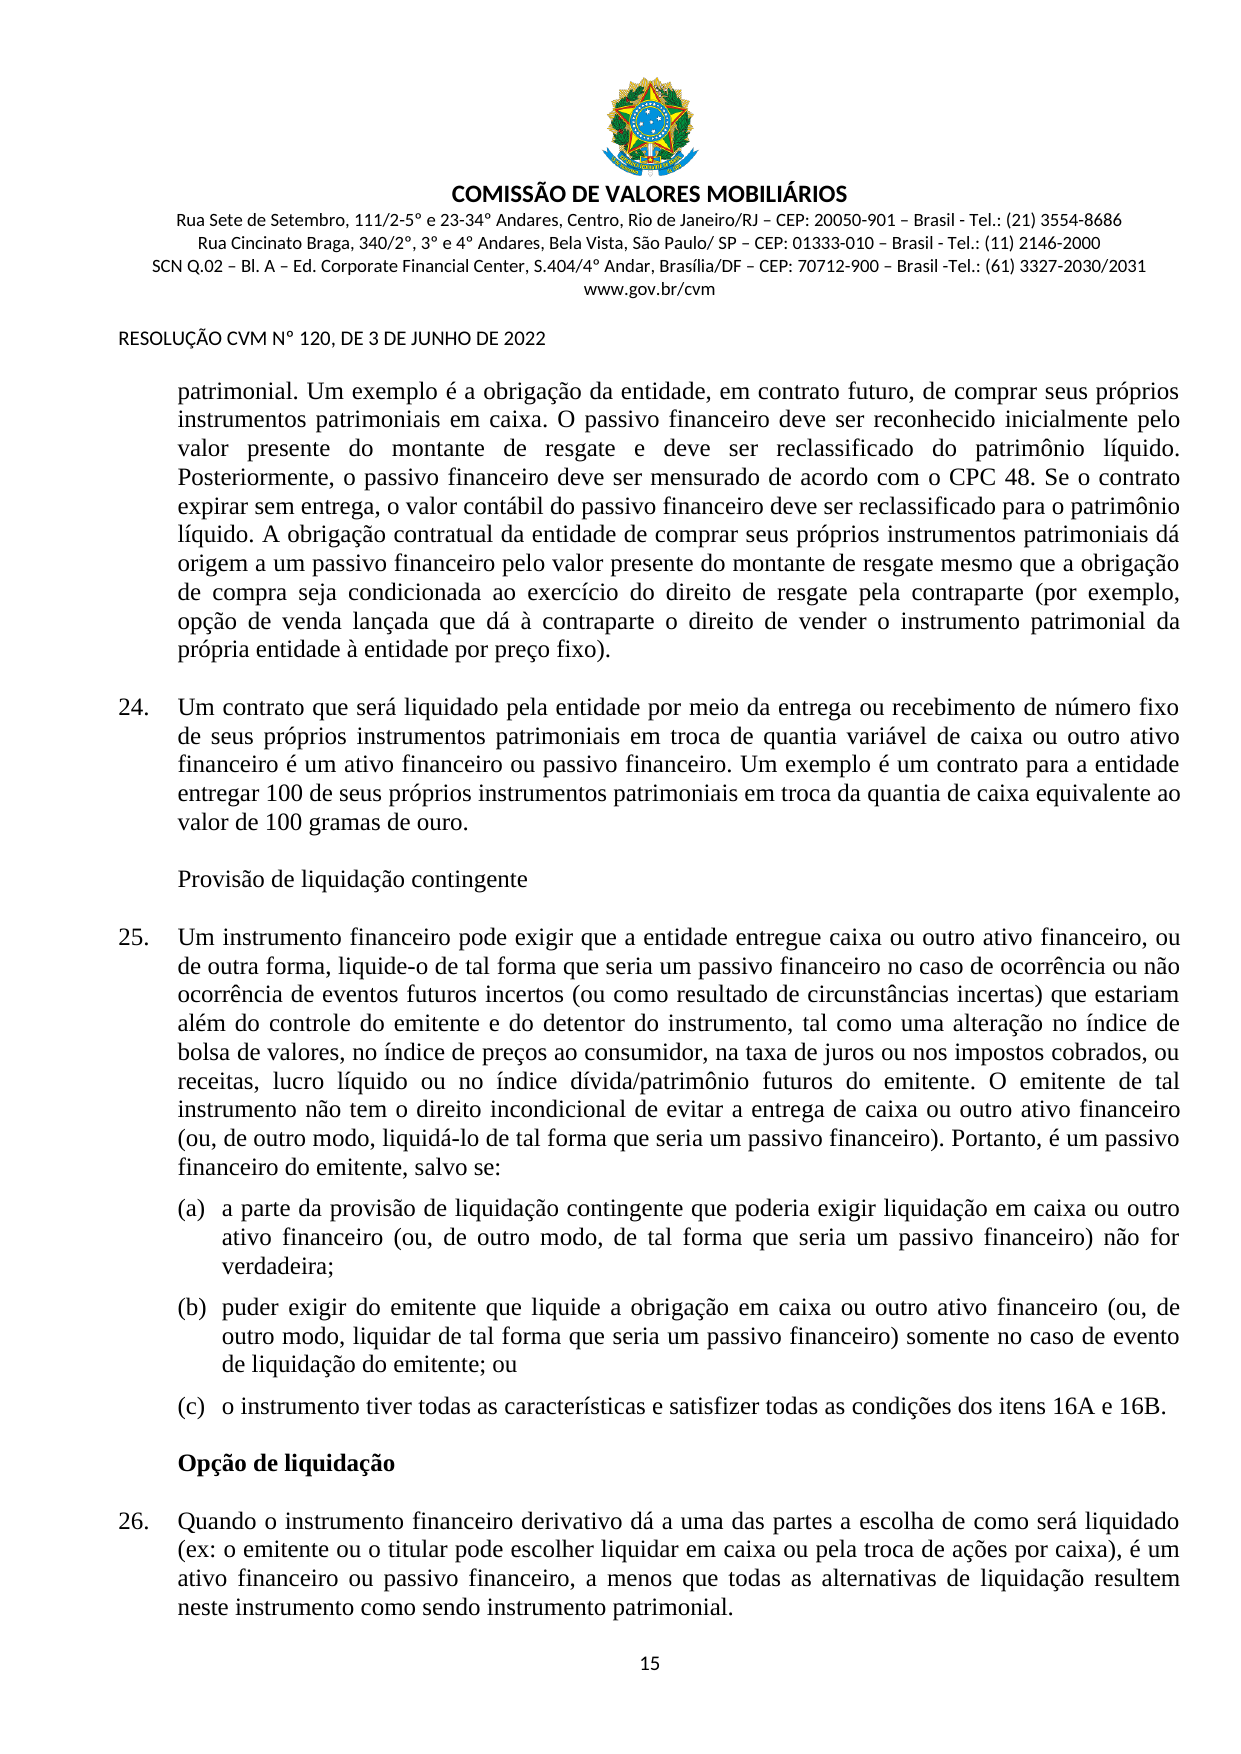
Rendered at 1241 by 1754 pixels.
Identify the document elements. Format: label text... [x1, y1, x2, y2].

list a parte da provisão de liquidação contingente que poderia exigir liquidação em caixa ou outro ativo financeiro (ou, de outro modo, de tal forma que seria um passivo financeiro) não for verdadeira; [177, 1193, 1181, 1279]
text Provisão de liquidação contingente [177, 864, 1181, 893]
list puder exigir do emitente que liquide a obrigação em caixa ou outro ativo financeiro (ou, de outro modo, liquidar de tal forma que seria um passivo financeiro) somente no caso de evento de liquidação do emitente; ou [177, 1292, 1181, 1378]
text 26. Quando o instrumento financeiro derivativo dá a uma das partes a escolha de como será liquidado (ex: o emitente ou o titular pode escolher liquidar em caixa ou pela troca de ações por caixa), é um ativo financeiro ou passivo financeiro, a menos que todas as alternativas de liquidação resultem neste instrumento como sendo instrumento patrimonial. [118, 1506, 1181, 1621]
text 24. Um contrato que será liquidado pela entidade por meio da entrega ou recebimento de número fixo de seus próprios instrumentos patrimoniais em troca de quantia variável de caixa ou outro ativo financeiro é um ativo financeiro ou passivo financeiro. Um exemplo é um contrato para a entidade entregar 100 de seus próprios instrumentos patrimoniais em troca da quantia de caixa equivalente ao valor de 100 gramas de ouro. [118, 692, 1181, 836]
picture [598, 75, 702, 179]
text Opção de liquidação [177, 1448, 1181, 1477]
list o instrumento tiver todas as características e satisfizer todas as condições dos itens 16A e 16B. [177, 1391, 1181, 1419]
text 25. Um instrumento financeiro pode exigir que a entidade entregue caixa ou outro ativo financeiro, ou de outra forma, liquide-o de tal forma que seria um passivo financeiro no caso de ocorrência ou não ocorrência de eventos futuros incertos (ou como resultado de circunstâncias incertas) que estariam além do controle do emitente e do detentor do instrumento, tal como uma alteração no índice de bolsa de valores, no índice de preços ao consumidor, na taxa de juros ou nos impostos cobrados, ou receitas, lucro líquido ou no índice dívida/patrimônio futuros do emitente. O emitente de tal instrumento não tem o direito incondicional de evitar a entrega de caixa ou outro ativo financeiro (ou, de outro modo, liquidá-lo de tal forma que seria um passivo financeiro). Portanto, é um passivo financeiro do emitente, salvo se: [118, 922, 1181, 1181]
